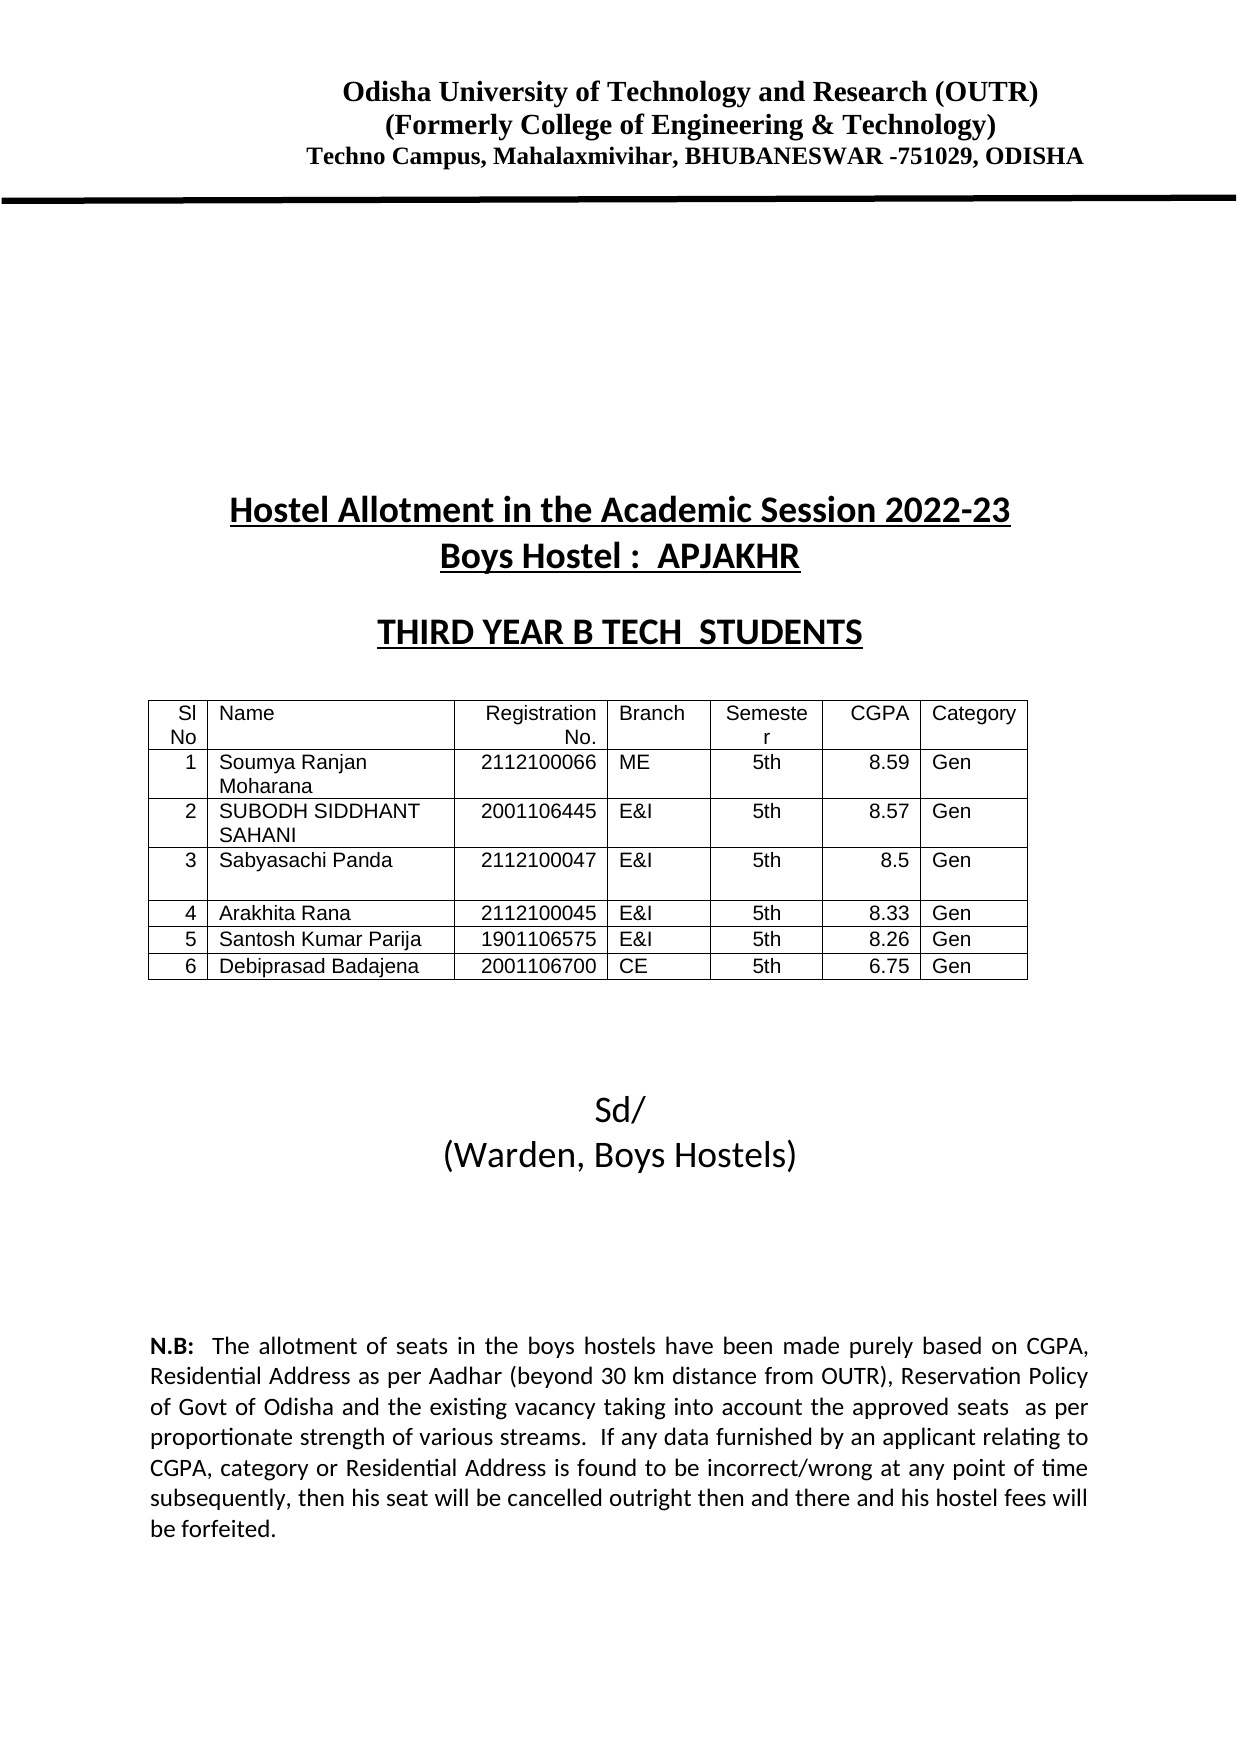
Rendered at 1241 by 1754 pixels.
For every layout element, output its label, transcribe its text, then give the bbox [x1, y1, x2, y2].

table_cell 2112100045 [455, 901, 607, 926]
table_cell 5th [711, 799, 822, 847]
table_cell 2001106445 [455, 799, 607, 847]
table_cell SUBODH SIDDHANT SAHANI [208, 799, 454, 847]
table_cell 4 [149, 901, 207, 926]
text N.B: The allotment of seats in the boys hostels have been made purely based on CGPA, Residential Address as per Aadhar (beyond 30 km distance from OUTR), Reservation Policy of Govt of Odisha and the existing vacancy taking into account the approved seats as per proportionate strength of various streams. If any data furnished by an applicant relating to CGPA, category or Residential Address is found to be incorrect/wrong at any point of time subsequently, then his seat will be cancelled outright then and there and his hostel fees will be forfeited. [150, 1330, 1090, 1543]
table_header CGPA [823, 701, 920, 749]
table_cell Debiprasad Badajena [208, 954, 454, 979]
text Sd/ [150, 1086, 1090, 1131]
table_cell 6 [149, 954, 207, 979]
text Hostel Allotment in the Academic Session 2022-23 [150, 486, 1090, 532]
table_cell Soumya Ranjan Moharana [208, 750, 454, 798]
text (Warden, Boys Hostels) [150, 1131, 1090, 1177]
table_header Sl No [149, 701, 207, 749]
table_cell Gen [921, 848, 1027, 900]
table_cell 5th [711, 750, 822, 798]
table_cell 8.5 [823, 848, 920, 900]
table_cell 1 [149, 750, 207, 798]
table_header Registration No. [455, 701, 607, 749]
table_cell 5 [149, 927, 207, 953]
table_cell E&I [608, 901, 710, 926]
table_cell Santosh Kumar Parija [208, 927, 454, 953]
table_cell 1901106575 [455, 927, 607, 953]
table_cell Gen [921, 954, 1027, 979]
table_cell 2112100066 [455, 750, 607, 798]
table_cell Gen [921, 799, 1027, 847]
table_cell Sabyasachi Panda [208, 848, 454, 900]
table_cell Gen [921, 750, 1027, 798]
table_cell 3 [149, 848, 207, 900]
table_cell 5th [711, 901, 822, 926]
table_cell 6.75 [823, 954, 920, 979]
table_cell 8.33 [823, 901, 920, 926]
table_cell Gen [921, 901, 1027, 926]
table_cell Arakhita Rana [208, 901, 454, 926]
table_header Semester [711, 701, 822, 749]
table_cell 5th [711, 927, 822, 953]
table_cell 8.59 [823, 750, 920, 798]
table_cell 5th [711, 954, 822, 979]
table_cell 8.26 [823, 927, 920, 953]
table_cell 5th [711, 848, 822, 900]
table_cell E&I [608, 848, 710, 900]
table_cell ME [608, 750, 710, 798]
table_header Branch [608, 701, 710, 749]
text THIRD YEAR B TECH STUDENTS [150, 608, 1090, 654]
table_header Name [208, 701, 454, 749]
table_cell Gen [921, 927, 1027, 953]
table_header Category [921, 701, 1027, 749]
table_cell 2112100047 [455, 848, 607, 900]
text Boys Hostel : APJAKHR [150, 532, 1090, 577]
table_cell E&I [608, 927, 710, 953]
table_cell 2 [149, 799, 207, 847]
table_cell 8.57 [823, 799, 920, 847]
table_cell 2001106700 [455, 954, 607, 979]
table_cell E&I [608, 799, 710, 847]
table_cell CE [608, 954, 710, 979]
